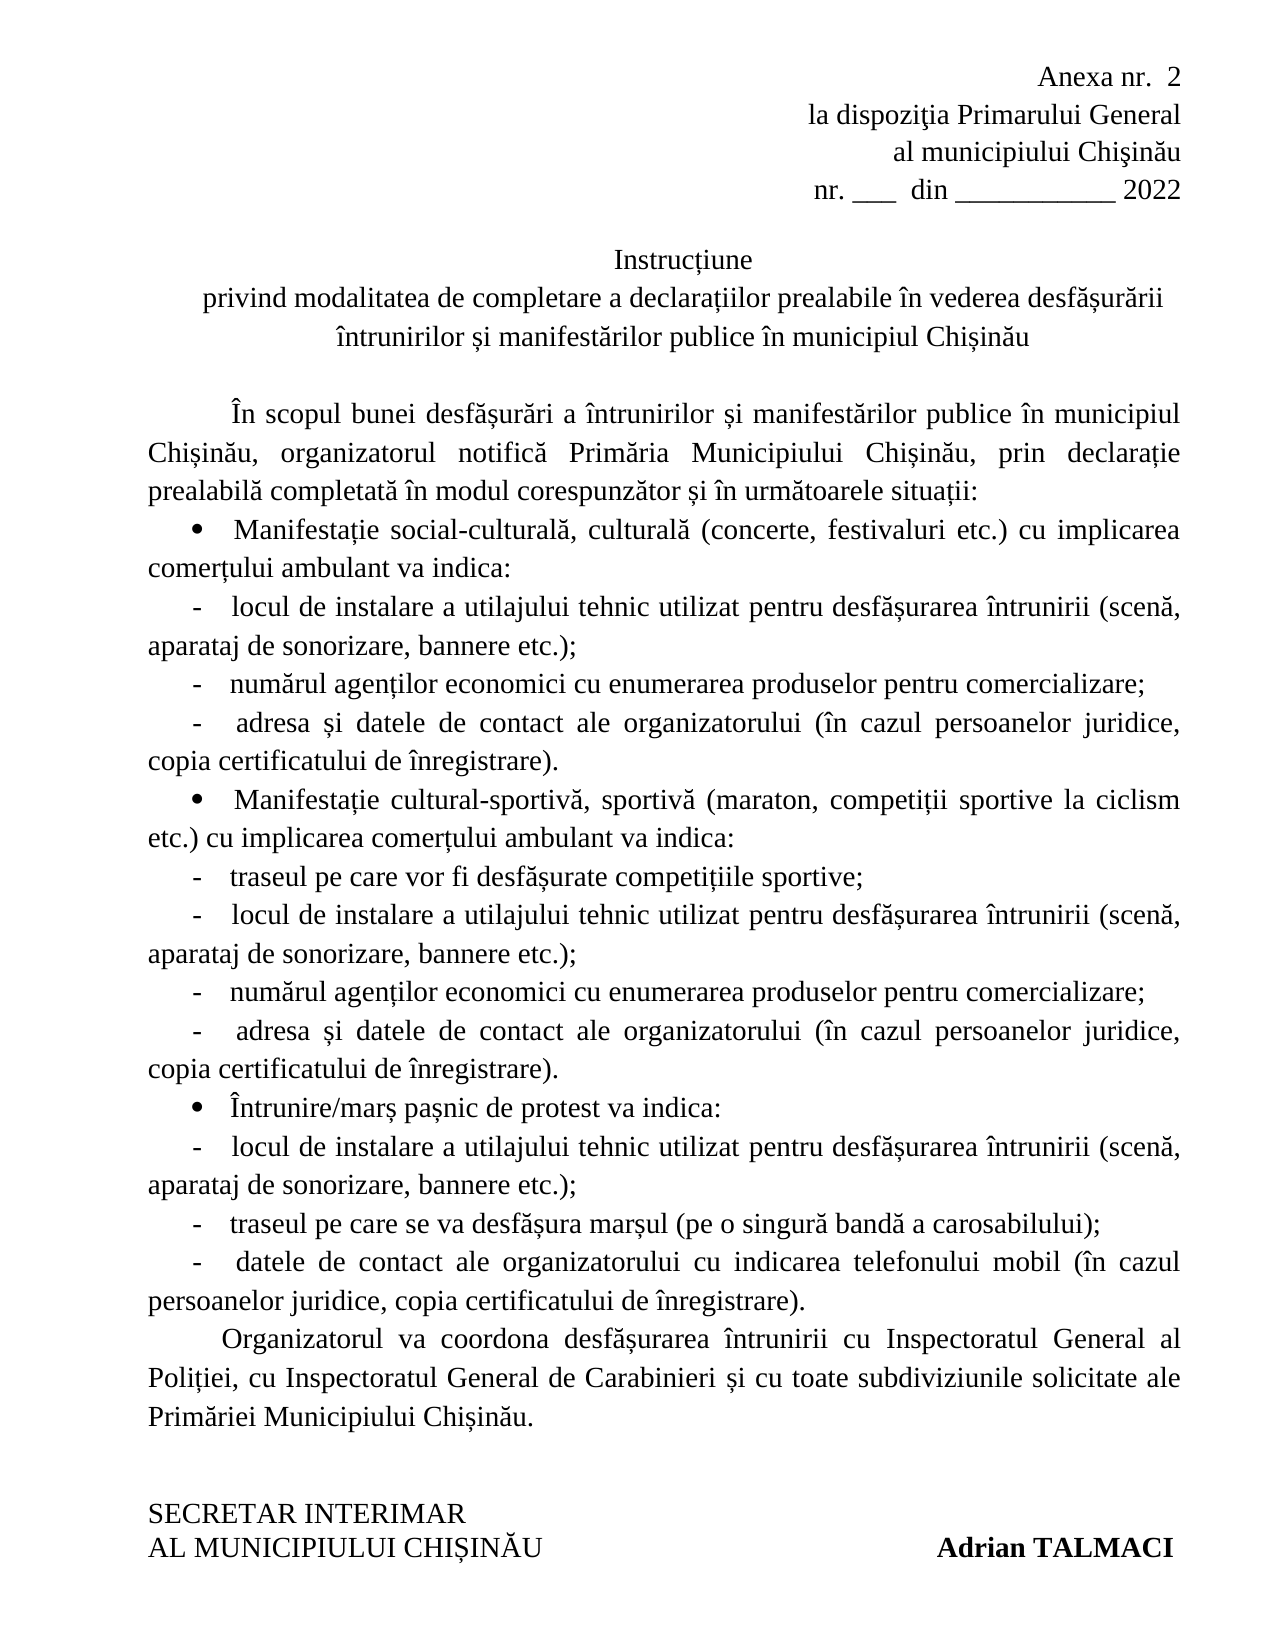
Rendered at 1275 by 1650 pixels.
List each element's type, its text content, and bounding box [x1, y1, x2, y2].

text la dispoziţia Primarului General [148, 97, 1181, 130]
list adresa și datele de contact ale organizatorului (în cazul persoanelor juridice, copia certificatului de înregistrare). [148, 705, 1181, 777]
list Organizatorul va coordona desfășurarea întrunirii cu Inspectoratul General al Poliției, cu Inspectoratul General de Carabinieri și cu toate subdiviziunile solicitate ale Primăriei Municipiului Chișinău. [148, 1322, 1181, 1432]
text AL MUNICIPIULUI CHIȘINĂU Adrian TALMACI [148, 1530, 1181, 1564]
text Anexa nr. 2 [148, 59, 1181, 93]
list Manifestație cultural-sportivă, sportivă (maraton, competiții sportive la ciclism etc.) cu implicarea comerțului ambulant va indica: [148, 782, 1181, 854]
text al municipiului Chişinău [148, 134, 1181, 168]
list locul de instalare a utilajului tehnic utilizat pentru desfășurarea întrunirii (scenă, aparataj de sonorizare, bannere etc.); [148, 589, 1181, 661]
list locul de instalare a utilajului tehnic utilizat pentru desfășurarea întrunirii (scenă, aparataj de sonorizare, bannere etc.); [148, 897, 1181, 969]
list Instrucțiune [185, 242, 1181, 276]
list numărul agenților economici cu enumerarea produselor pentru comercializare; [192, 974, 1181, 1008]
list Manifestație social-culturală, culturală (concerte, festivaluri etc.) cu implicarea comerțului ambulant va indica: [148, 512, 1181, 584]
text nr. ___ din ___________ 2022 [148, 172, 1181, 206]
list Întrunire/marș pașnic de protest va indica: [148, 1090, 1181, 1124]
text SECRETAR INTERIMAR [148, 1497, 1181, 1530]
list adresa și datele de contact ale organizatorului (în cazul persoanelor juridice, copia certificatului de înregistrare). [148, 1013, 1181, 1085]
list locul de instalare a utilajului tehnic utilizat pentru desfășurarea întrunirii (scenă, aparataj de sonorizare, bannere etc.); [148, 1129, 1181, 1201]
list traseul pe care vor fi desfășurate competițiile sportive; [192, 859, 1181, 892]
list privind modalitatea de completare a declarațiilor prealabile în vederea desfășurării întrunirilor și manifestărilor publice în municipiul Chișinău [185, 281, 1181, 353]
list În scopul bunei desfășurări a întrunirilor și manifestărilor publice în municipiul Chișinău, organizatorul notifică Primăria Municipiului Chișinău, prin declarație prealabilă completată în modul corespunzător și în următoarele situații: [148, 396, 1181, 507]
list traseul pe care se va desfășura marșul (pe o singură bandă a carosabilului); [192, 1206, 1181, 1239]
list datele de contact ale organizatorului cu indicarea telefonului mobil (în cazul persoanelor juridice, copia certificatului de înregistrare). [148, 1244, 1181, 1317]
list numărul agenților economici cu enumerarea produselor pentru comercializare; [192, 666, 1181, 700]
